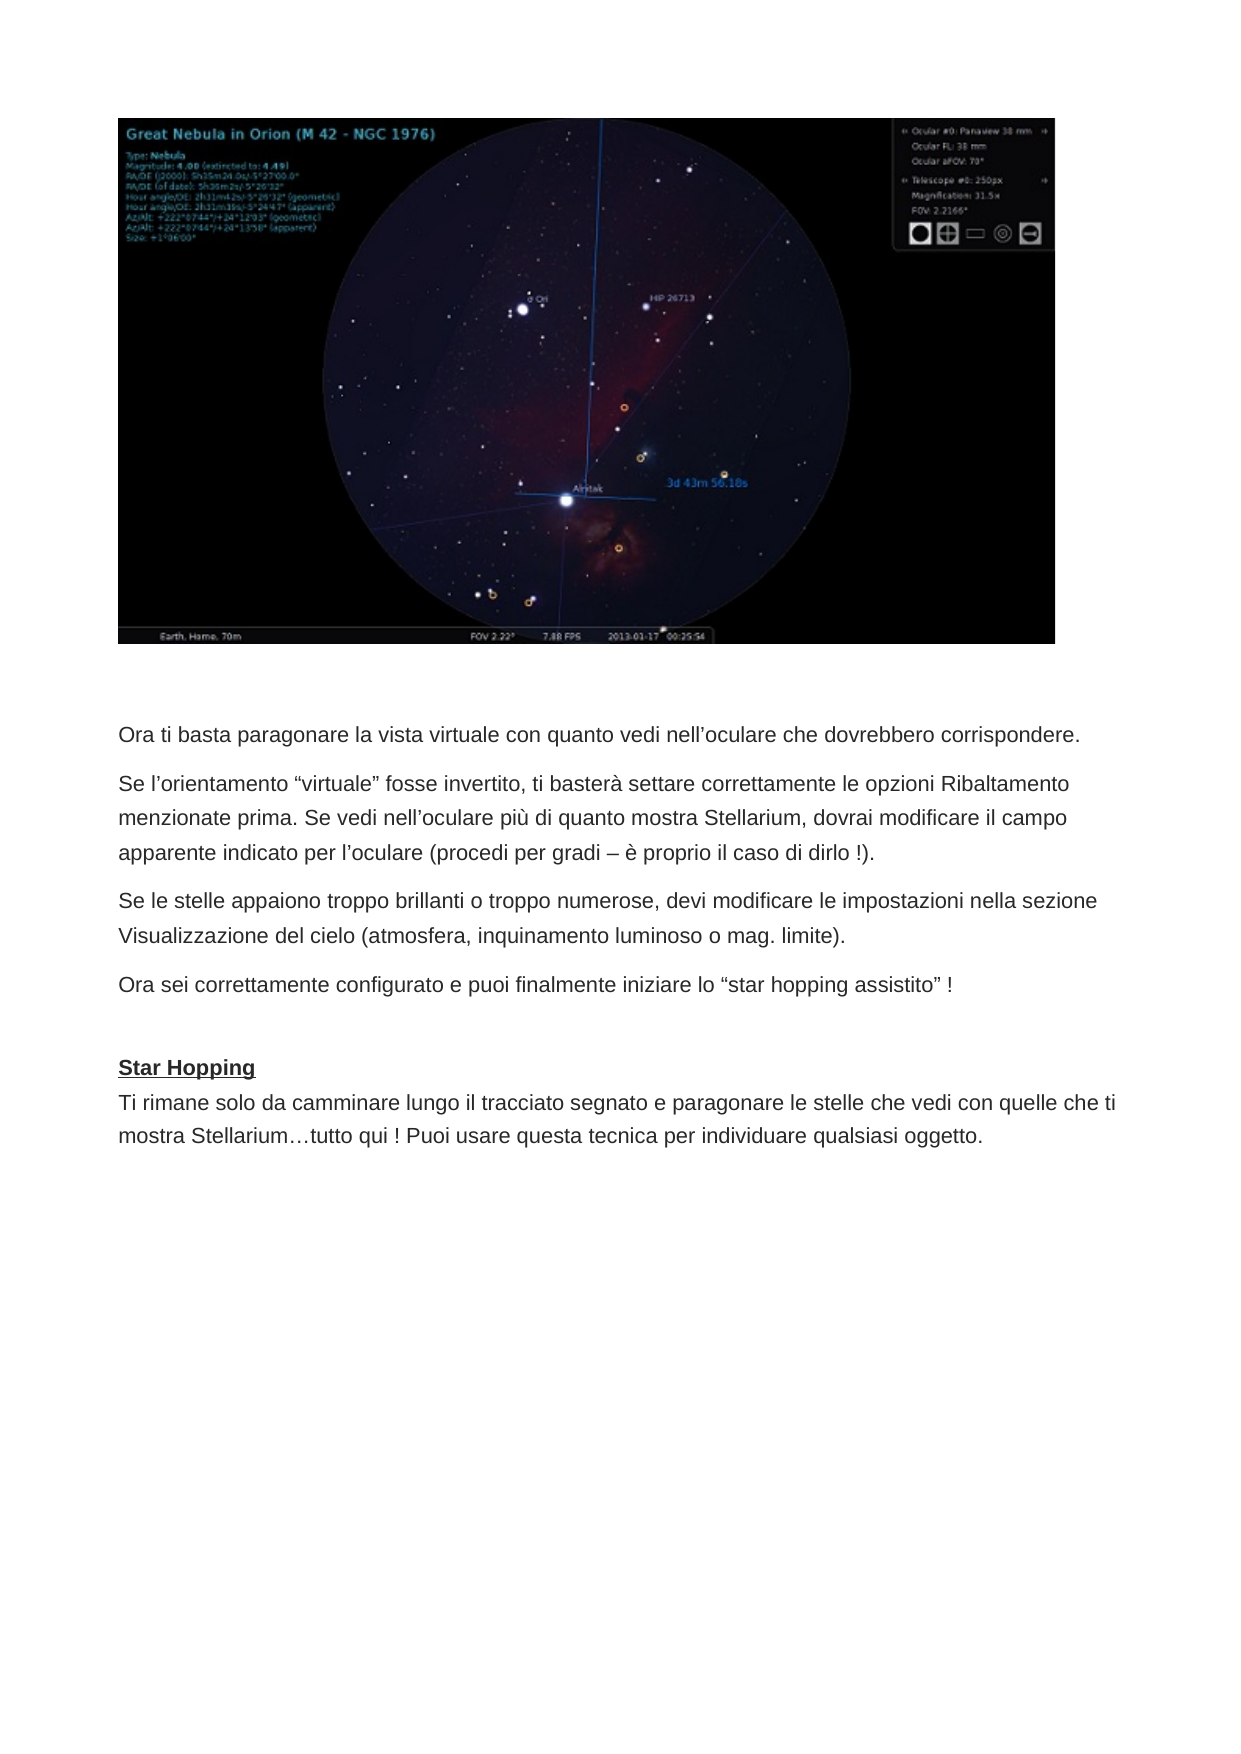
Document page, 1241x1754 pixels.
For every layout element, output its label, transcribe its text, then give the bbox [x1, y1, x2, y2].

text Ora sei correttamente configurato e puoi finalmente iniziare lo “star hopping assistito” ! [118, 962, 1122, 1031]
picture [118, 118, 1056, 644]
text Se l’orientamento “virtuale” fosse invertito, ti basterà settare correttamente le opzioni Ribaltamento menzionate prima. Se vedi nell’oculare più di quanto mostra Stellarium, dovrai modificare il campo apparente indicato per l’oculare (procedi per gradi – è proprio il caso di dirlo !). [118, 761, 1122, 864]
text Se le stelle appaiono troppo brillanti o troppo numerose, devi modificare le impostazioni nella sezione Visualizzazione del cielo (atmosfera, inquinamento luminoso o mag. limite). [118, 879, 1122, 948]
text Star Hopping Ti rimane solo da camminare lungo il tracciato segnato e paragonare le stelle che vedi con quelle che ti mostra Stellarium…tutto qui ! Puoi usare questa tecnica per individuare qualsiasi oggetto. [118, 1046, 1122, 1149]
